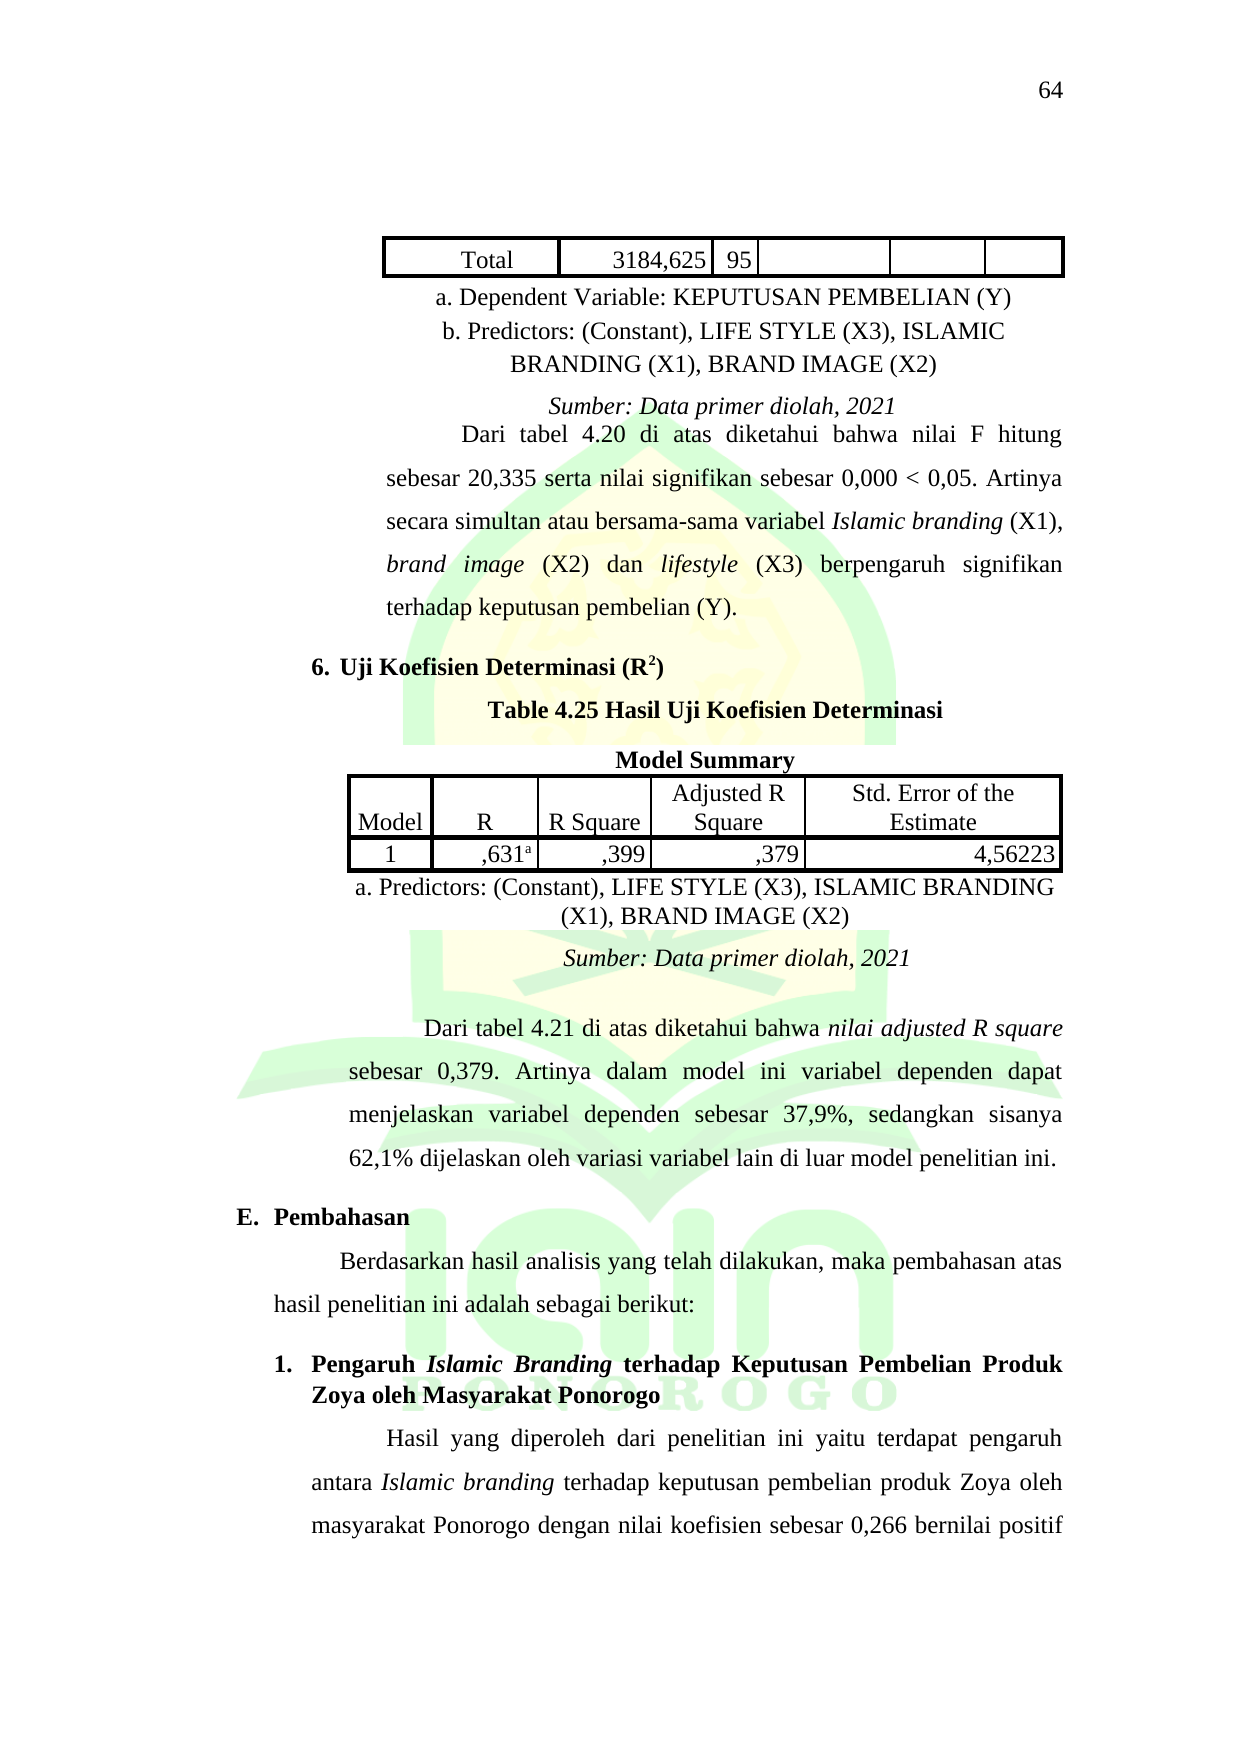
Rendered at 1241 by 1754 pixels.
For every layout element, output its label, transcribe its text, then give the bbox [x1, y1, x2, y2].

table_cell 4,56223 [806, 840, 1059, 868]
table_cell 95 [714, 240, 757, 274]
table_cell R [434, 778, 537, 835]
table_cell Std. Error of the Estimate [806, 778, 1059, 835]
table_cell [891, 240, 984, 274]
table_header Model Summary [349, 745, 1061, 774]
table_cell Total [415, 240, 557, 274]
table_cell Model [351, 778, 430, 835]
table_cell [759, 240, 889, 274]
table_cell [986, 240, 1061, 274]
list Berdasarkan hasil analisis yang telah dilakukan, maka pembahasan atas hasil penelitian ini adalah sebagai berikut: [274, 1246, 1063, 1318]
text Sumber: Data primer diolah, 2021 [236, 930, 1063, 972]
table_cell ,399 [539, 840, 650, 868]
table_cell 1 [351, 840, 430, 868]
table_cell b. Predictors: (Constant), LIFE STYLE (X3), ISLAMIC BRANDING (X1), BRAND IMAGE (X2) [384, 311, 1063, 378]
list Dari tabel 4.21 di atas diketahui bahwa nilai adjusted R square sebesar 0,379. Artinya dalam model ini variabel dependen dapat menjelaskan variabel dependen sebesar 37,9%, sedangkan sisanya 62,1% dijelaskan oleh variasi variabel lain di luar model penelitian ini. [349, 1013, 1063, 1171]
list Dari tabel 4.20 di atas diketahui bahwa nilai F hitung sebesar 20,335 serta nilai signifikan sebesar 0,000 < 0,05. Artinya secara simultan atau bersama-sama variabel Islamic branding (X1), brand image (X2) dan lifestyle (X3) berpengaruh signifikan terhadap keputusan pembelian (Y). [386, 419, 1063, 621]
subtitle Uji Koefisien Determinasi (R2) [311, 652, 1063, 681]
table_cell R Square [539, 778, 650, 835]
text Sumber: Data primer diolah, 2021 [236, 378, 1063, 419]
table_cell a. Predictors: (Constant), LIFE STYLE (X3), ISLAMIC BRANDING (X1), BRAND IMAGE (X2) [349, 873, 1061, 930]
table_cell ,631a [434, 840, 537, 868]
table_cell a. Dependent Variable: KEPUTUSAN PEMBELIAN (Y) [384, 278, 1063, 311]
table_cell ,379 [652, 840, 804, 868]
table_cell Adjusted R Square [652, 778, 804, 835]
subtitle Pengaruh Islamic Branding terhadap Keputusan Pembelian Produk Zoya oleh Masyarakat Ponorogo [274, 1349, 1063, 1409]
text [311, 1423, 1063, 1538]
subtitle Pembahasan [236, 1202, 1063, 1231]
table_cell 3184,625 [561, 240, 711, 274]
